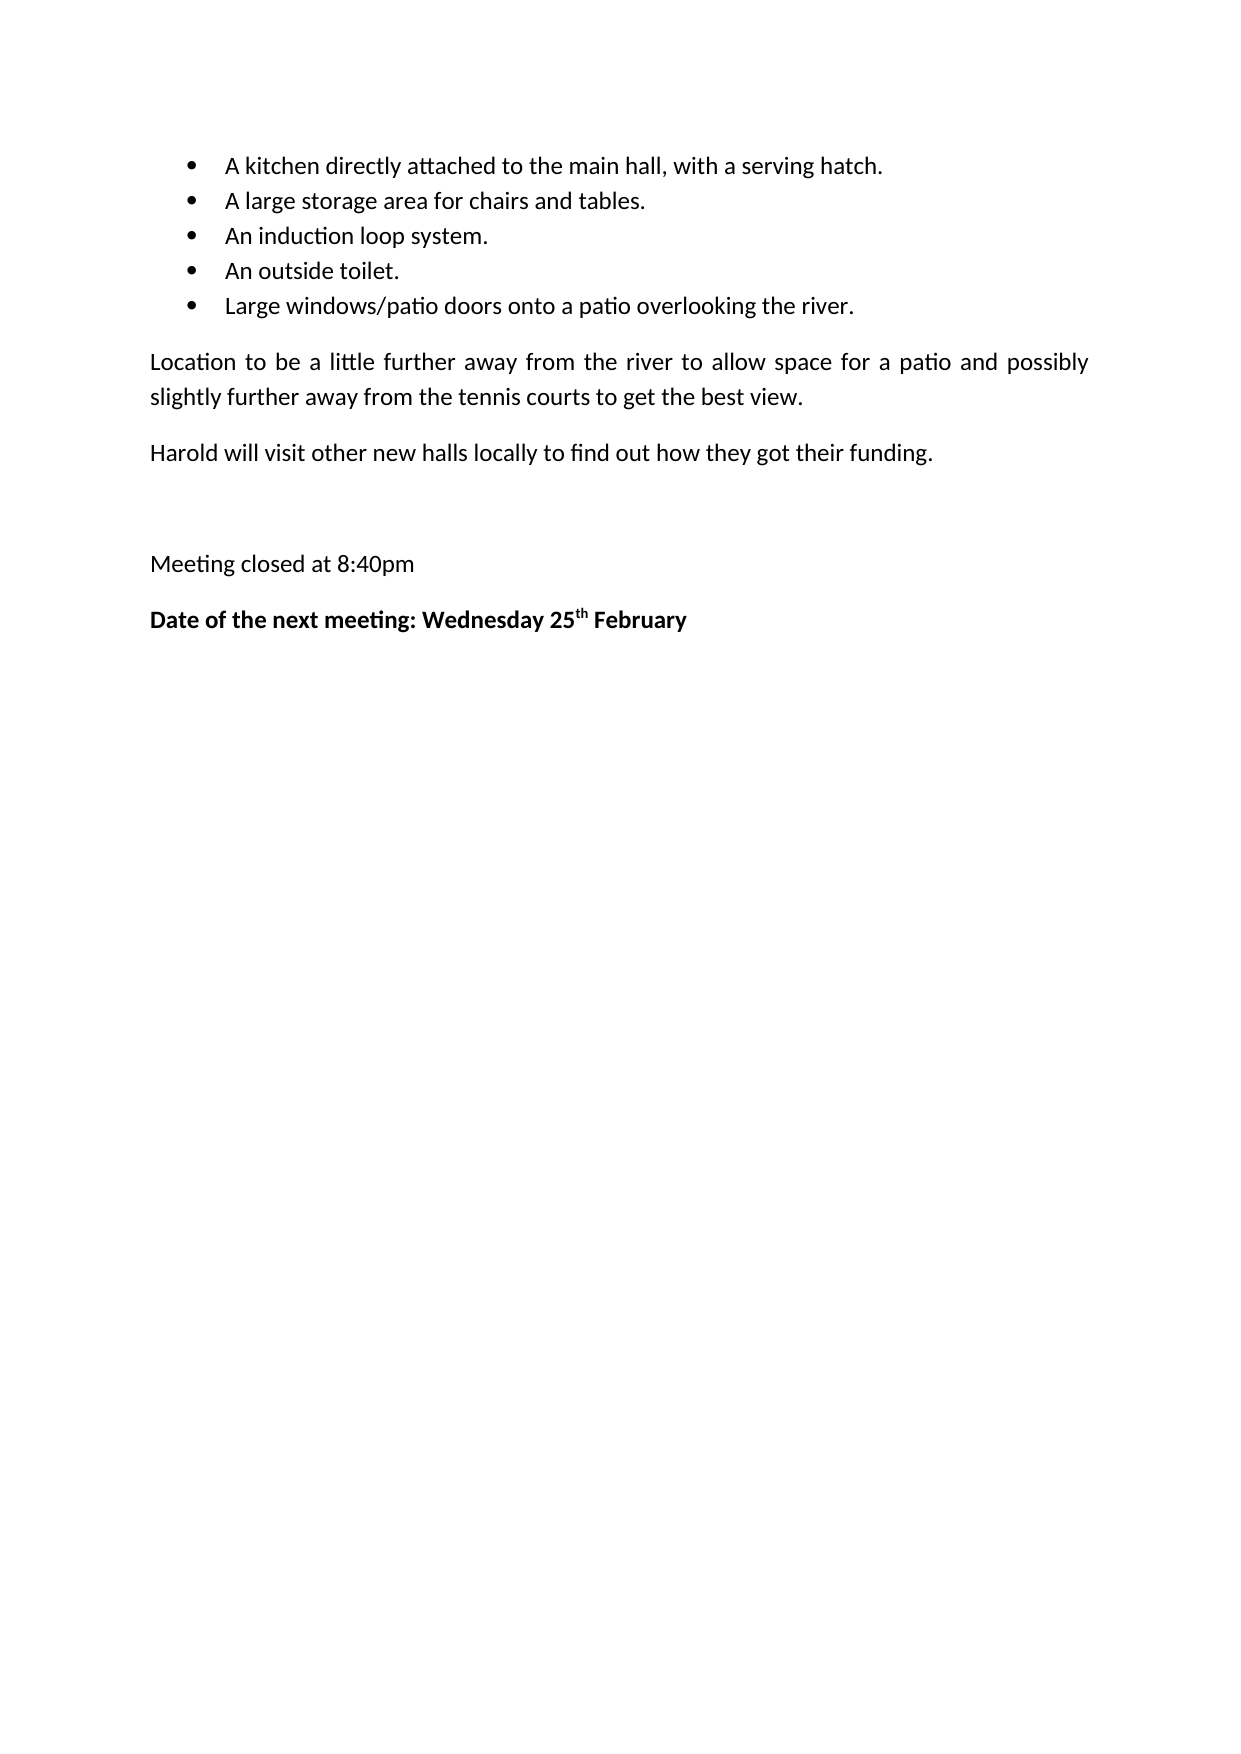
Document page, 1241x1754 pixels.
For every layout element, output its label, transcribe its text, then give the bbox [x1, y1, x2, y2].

text Meeting closed at 8:40pm [150, 548, 1090, 579]
list Large windows/patio doors onto a patio overlooking the river. [187, 290, 1090, 321]
list A kitchen directly attached to the main hall, with a serving hatch. [187, 150, 1090, 181]
text Location to be a little further away from the river to allow space for a patio and possibly slightly further away from the tennis courts to get the best view. [150, 346, 1090, 411]
list An outside toilet. [187, 255, 1090, 286]
text Harold will visit other new halls locally to find out how they got their funding. [150, 437, 1090, 467]
list An induction loop system. [187, 220, 1090, 251]
list A large storage area for chairs and tables. [187, 185, 1090, 216]
text Date of the next meeting: Wednesday 25th February [150, 604, 1090, 635]
